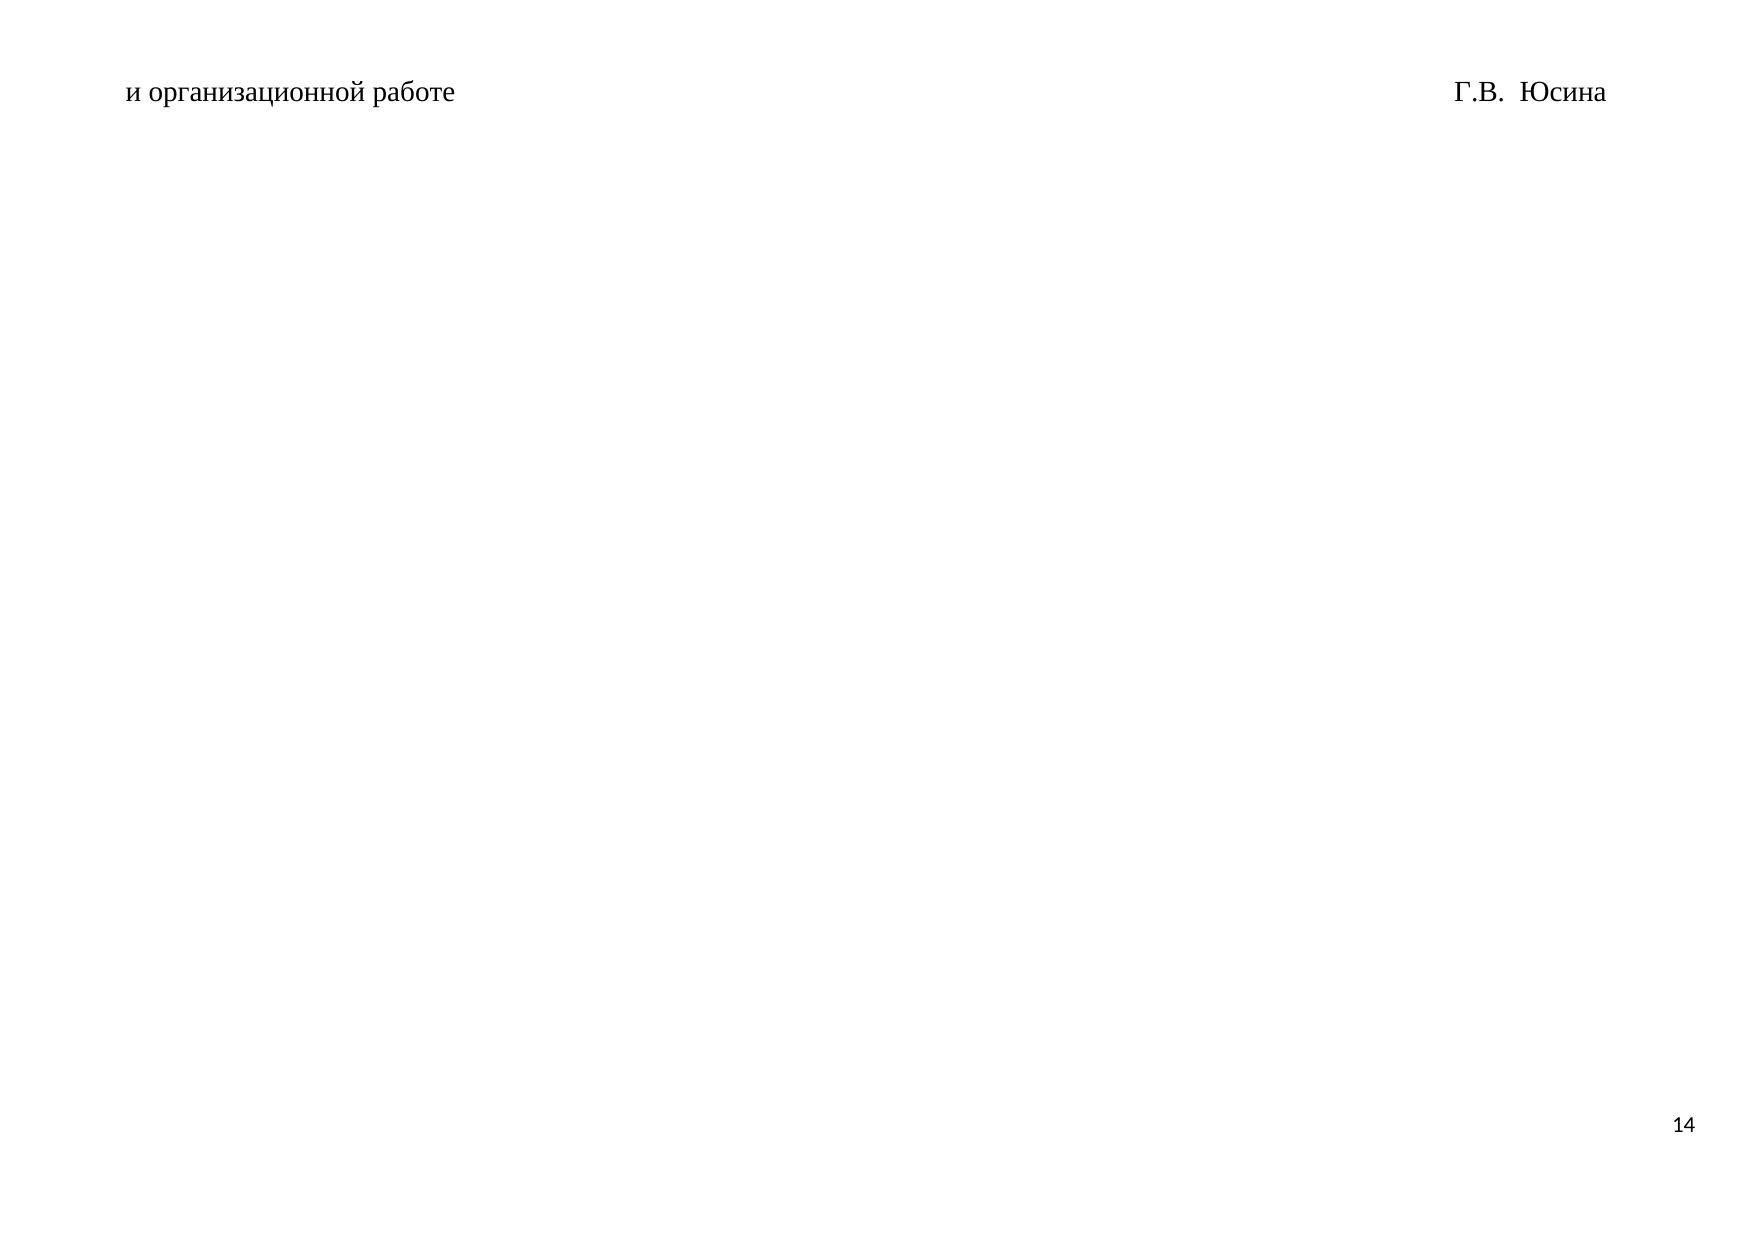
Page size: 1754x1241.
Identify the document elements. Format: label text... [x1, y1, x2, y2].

text и организационной работе Г.В. Юсина [118, 74, 1695, 107]
